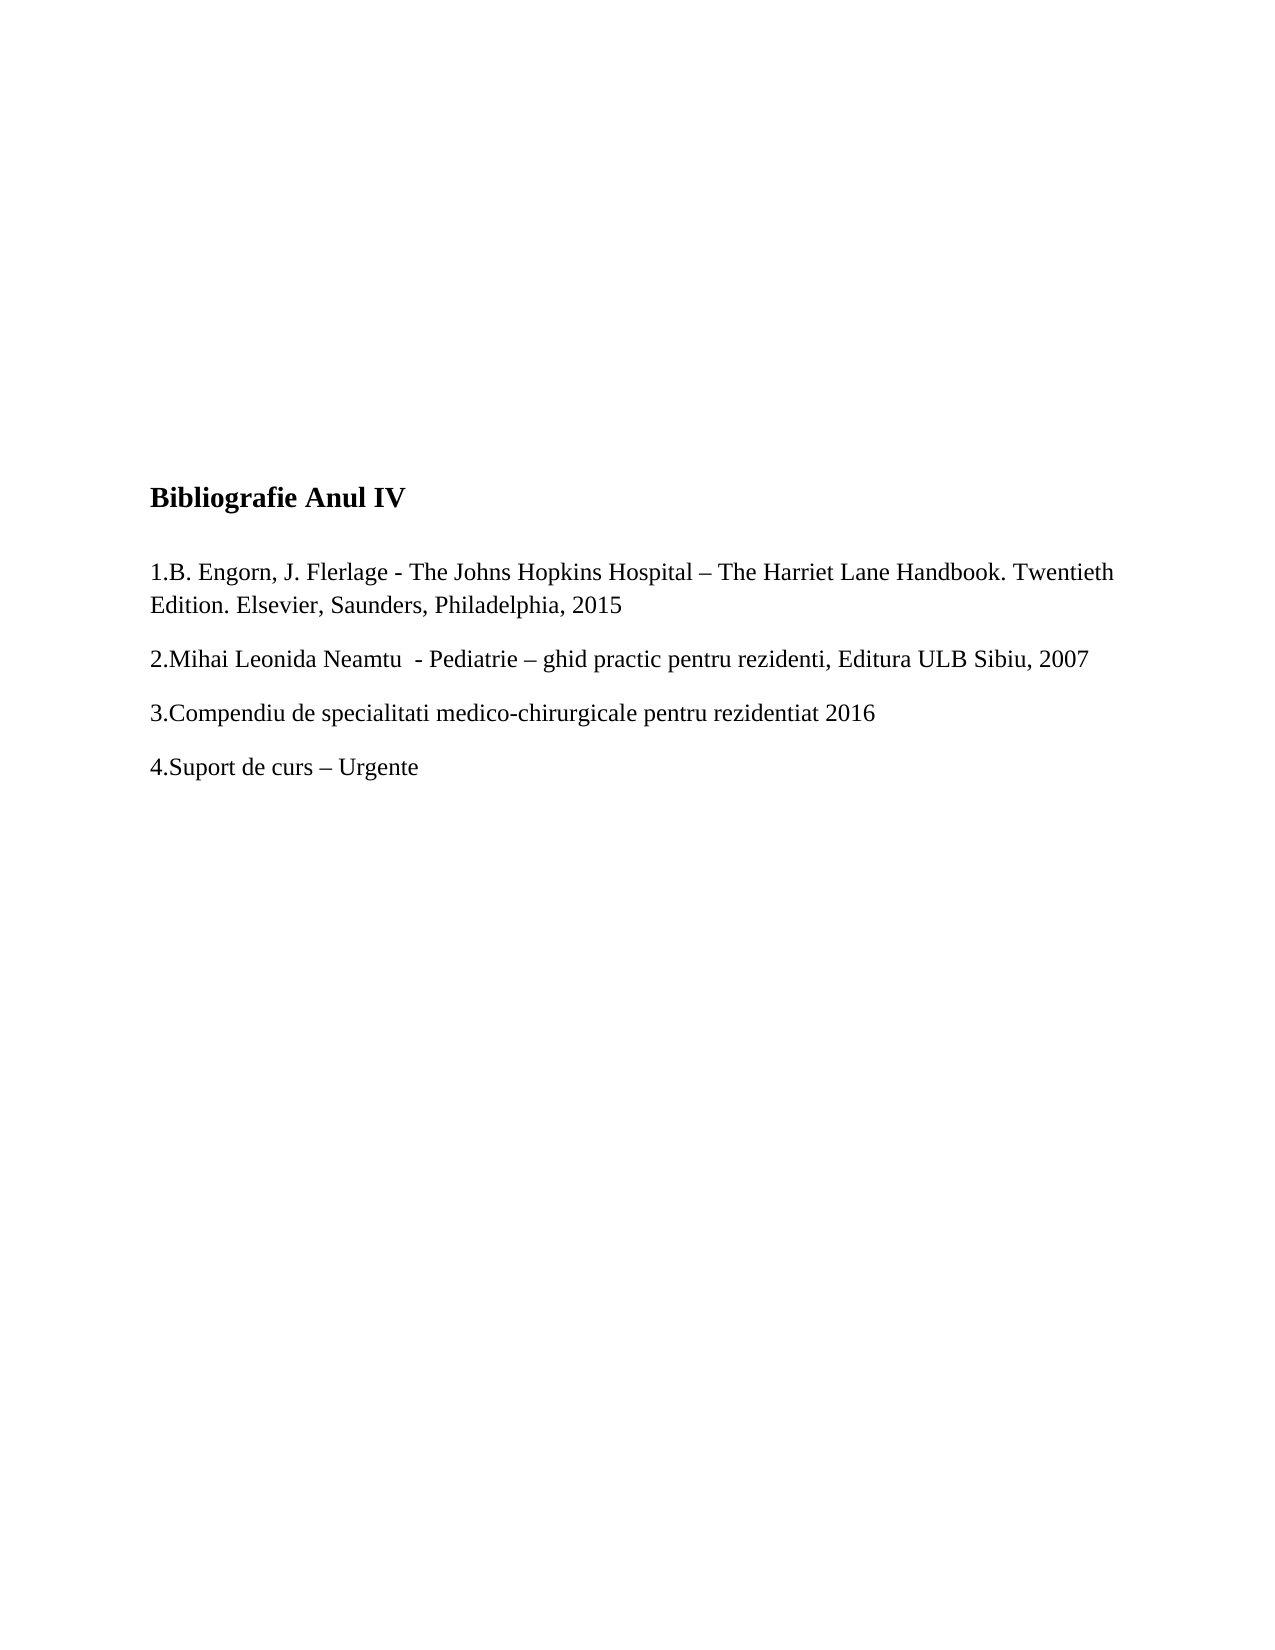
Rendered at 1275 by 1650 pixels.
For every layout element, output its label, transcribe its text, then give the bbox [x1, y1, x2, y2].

text 2.Mihai Leonida Neamtu - Pediatrie – ghid practic pentru rezidenti, Editura ULB Sibiu, 2007 [150, 644, 1125, 673]
text 1.B. Engorn, J. Flerlage - The Johns Hopkins Hospital – The Harriet Lane Handbook. Twentieth Edition. Elsevier, Saunders, Philadelphia, 2015 [150, 557, 1125, 619]
text Bibliografie Anul IV [150, 480, 1125, 514]
text 3.Compendiu de specialitati medico-chirurgicale pentru rezidentiat 2016 [150, 698, 1125, 727]
text 4.Suport de curs – Urgente [150, 752, 1125, 781]
